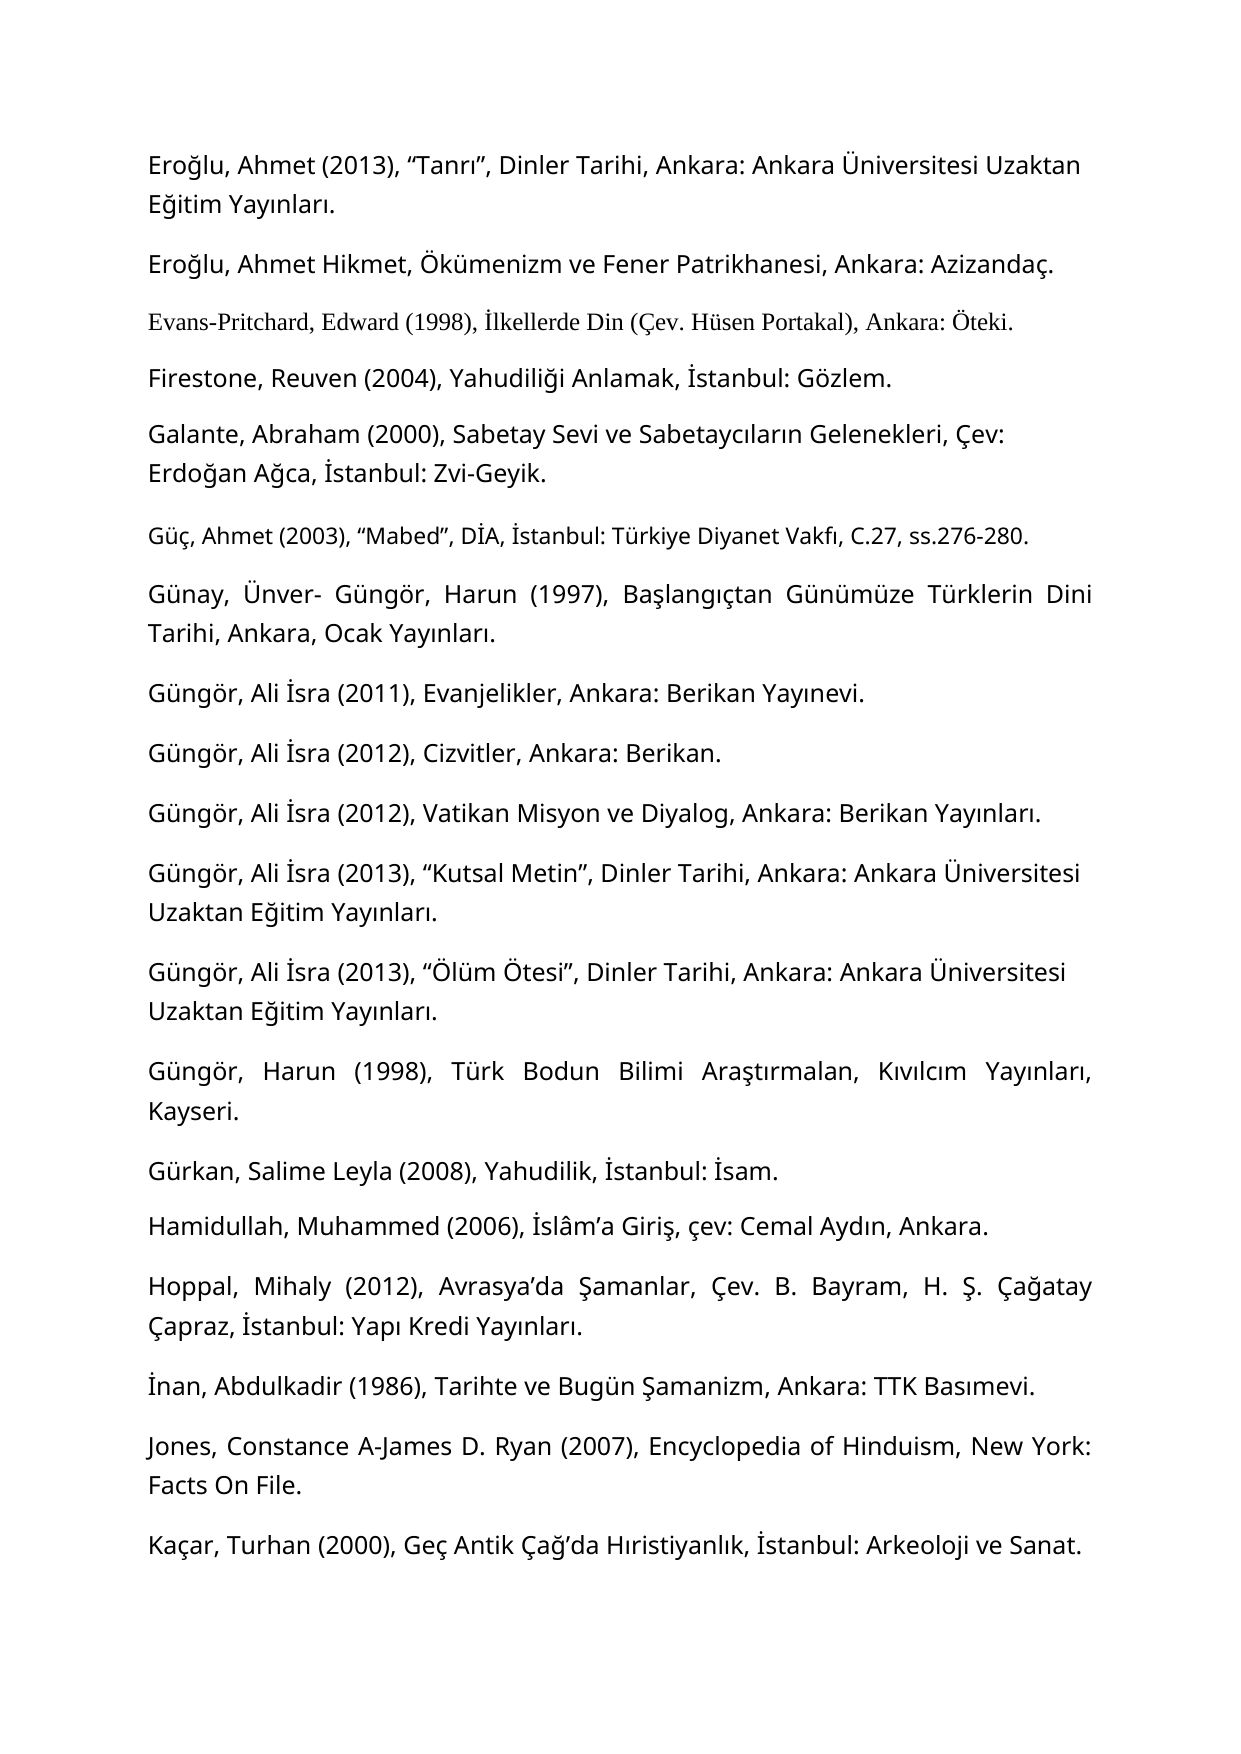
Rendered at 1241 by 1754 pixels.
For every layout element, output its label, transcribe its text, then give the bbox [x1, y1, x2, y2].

text Jones, Constance A-James D. Ryan (2007), Encyclopedia of Hinduism, New York: Facts On File. [148, 1428, 1093, 1501]
text İnan, Abdulkadir (1986), Tarihte ve Bugün Şamanizm, Ankara: TTK Basımevi. [148, 1368, 1093, 1402]
text Eroğlu, Ahmet (2013), “Tanrı”, Dinler Tarihi, Ankara: Ankara Üniversitesi Uzaktan Eğitim Yayınları. [148, 148, 1093, 221]
text Günay, Ünver- Güngör, Harun (1997), Başlangıçtan Günümüze Türklerin Dini Tarihi, Ankara, Ocak Yayınları. [148, 577, 1093, 650]
text Güç, Ahmet (2003), “Mabed”, DİA, İstanbul: Türkiye Diyanet Vakfı, C.27, ss.276-280. [148, 520, 1093, 551]
text Hamidullah, Muhammed (2006), İslâm’a Giriş, çev: Cemal Aydın, Ankara. [148, 1209, 1093, 1243]
text Kaçar, Turhan (2000), Geç Antik Çağ’da Hıristiyanlık, İstanbul: Arkeoloji ve Sanat. [148, 1527, 1093, 1561]
text Eroğlu, Ahmet Hikmet, Ökümenizm ve Fener Patrikhanesi, Ankara: Azizandaç. [148, 247, 1093, 281]
text Galante, Abraham (2000), Sabetay Sevi ve Sabetaycıların Gelenekleri, Çev: Erdoğan Ağca, İstanbul: Zvi-Geyik. [148, 416, 1093, 490]
text Güngör, Ali İsra (2012), Cizvitler, Ankara: Berikan. [148, 736, 1093, 770]
text Evans-Pritchard, Edward (1998), İlkellerde Din (Çev. Hüsen Portakal), Ankara: Öteki. [148, 307, 1093, 336]
text Güngör, Ali İsra (2011), Evanjelikler, Ankara: Berikan Yayınevi. [148, 676, 1093, 710]
text Gürkan, Salime Leyla (2008), Yahudilik, İstanbul: İsam. [148, 1153, 1093, 1187]
text Güngör, Ali İsra (2013), “Ölüm Ötesi”, Dinler Tarihi, Ankara: Ankara Üniversitesi Uzaktan Eğitim Yayınları. [148, 955, 1093, 1028]
text Firestone, Reuven (2004), Yahudiliği Anlamak, İstanbul: Gözlem. [148, 361, 1093, 395]
text Güngör, Ali İsra (2013), “Kutsal Metin”, Dinler Tarihi, Ankara: Ankara Üniversitesi Uzaktan Eğitim Yayınları. [148, 856, 1093, 929]
text Güngör, Harun (1998), Türk Bodun Bilimi Araştırmalan, Kıvılcım Yayınları, Kayseri. [148, 1054, 1093, 1127]
text Hoppal, Mihaly (2012), Avrasya’da Şamanlar, Çev. B. Bayram, H. Ş. Çağatay Çapraz, İstanbul: Yapı Kredi Yayınları. [148, 1269, 1093, 1342]
text Güngör, Ali İsra (2012), Vatikan Misyon ve Diyalog, Ankara: Berikan Yayınları. [148, 796, 1093, 830]
